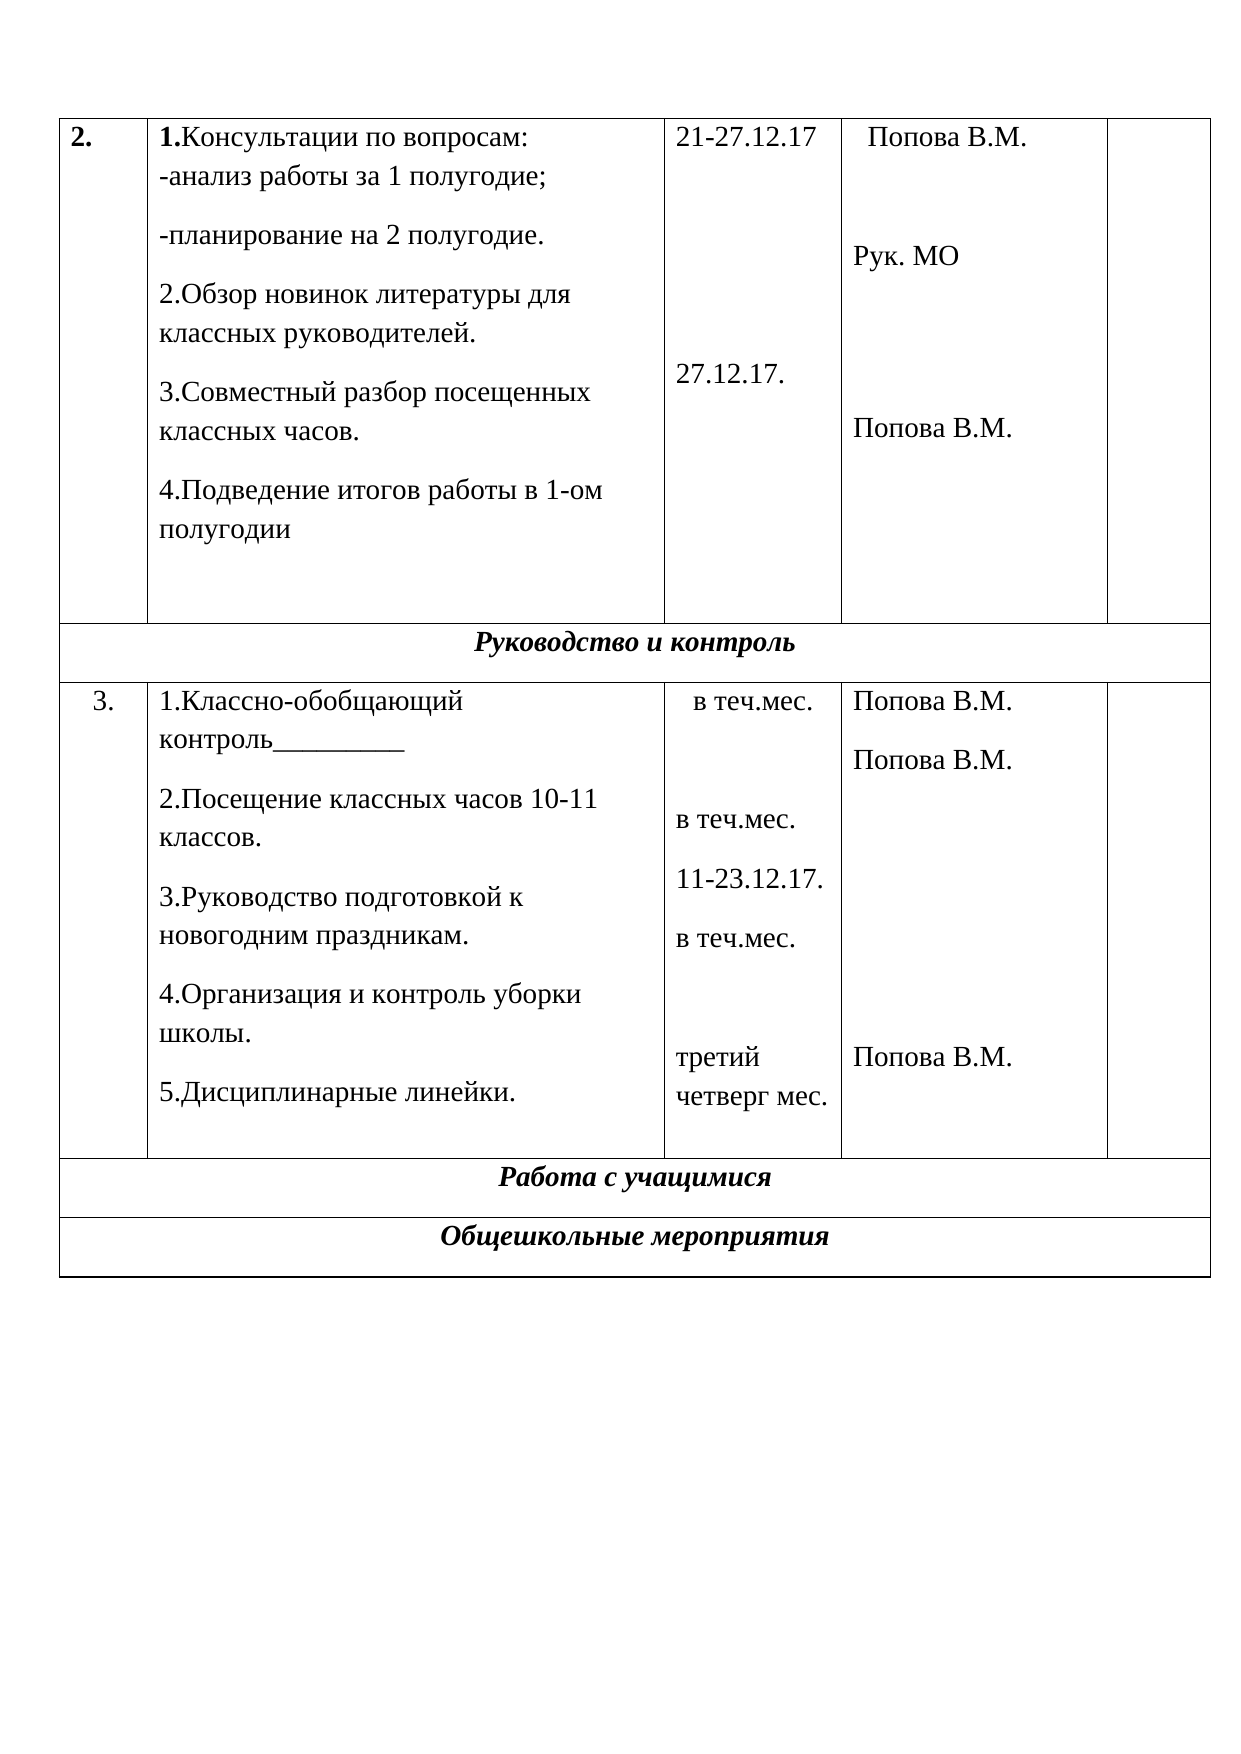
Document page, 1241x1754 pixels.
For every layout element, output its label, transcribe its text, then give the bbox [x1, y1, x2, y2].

table_cell 1.Консультации по вопросам: -анализ работы за 1 полугодие; -планирование на 2 полугодие. 2.Обзор новинок литературы для классных руководителей. 3.Совместный разбор посещенных классных часов. 4.Подведение итогов работы в 1-ом полугодии [148, 119, 664, 623]
table_cell 1.Классно-обобщающий контроль_________ 2.Посещение классных часов 10-11 классов. 3.Руководство подготовкой к новогодним праздникам. 4.Организация и контроль уборки школы. 5.Дисциплинарные линейки. [148, 683, 664, 1158]
table_cell Попова В.М. Попова В.М. Попова В.М. [842, 683, 1107, 1158]
table_cell Попова В.М. Рук. МО Попова В.М. [842, 119, 1107, 623]
table_cell Руководство и контроль [60, 624, 1210, 682]
table_cell Общешкольные мероприятия [60, 1218, 1210, 1276]
table_cell [1108, 119, 1210, 623]
table_cell 2. [60, 119, 147, 623]
table_cell Работа с учащимися [60, 1159, 1210, 1217]
table_cell 3. [60, 683, 147, 1158]
table_cell в теч.мес. в теч.мес. 11-23.12.17. в теч.мес. третий четверг мес. [665, 683, 841, 1158]
table_cell 21-27.12.17 27.12.17. [665, 119, 841, 623]
table_cell [1108, 683, 1210, 1158]
